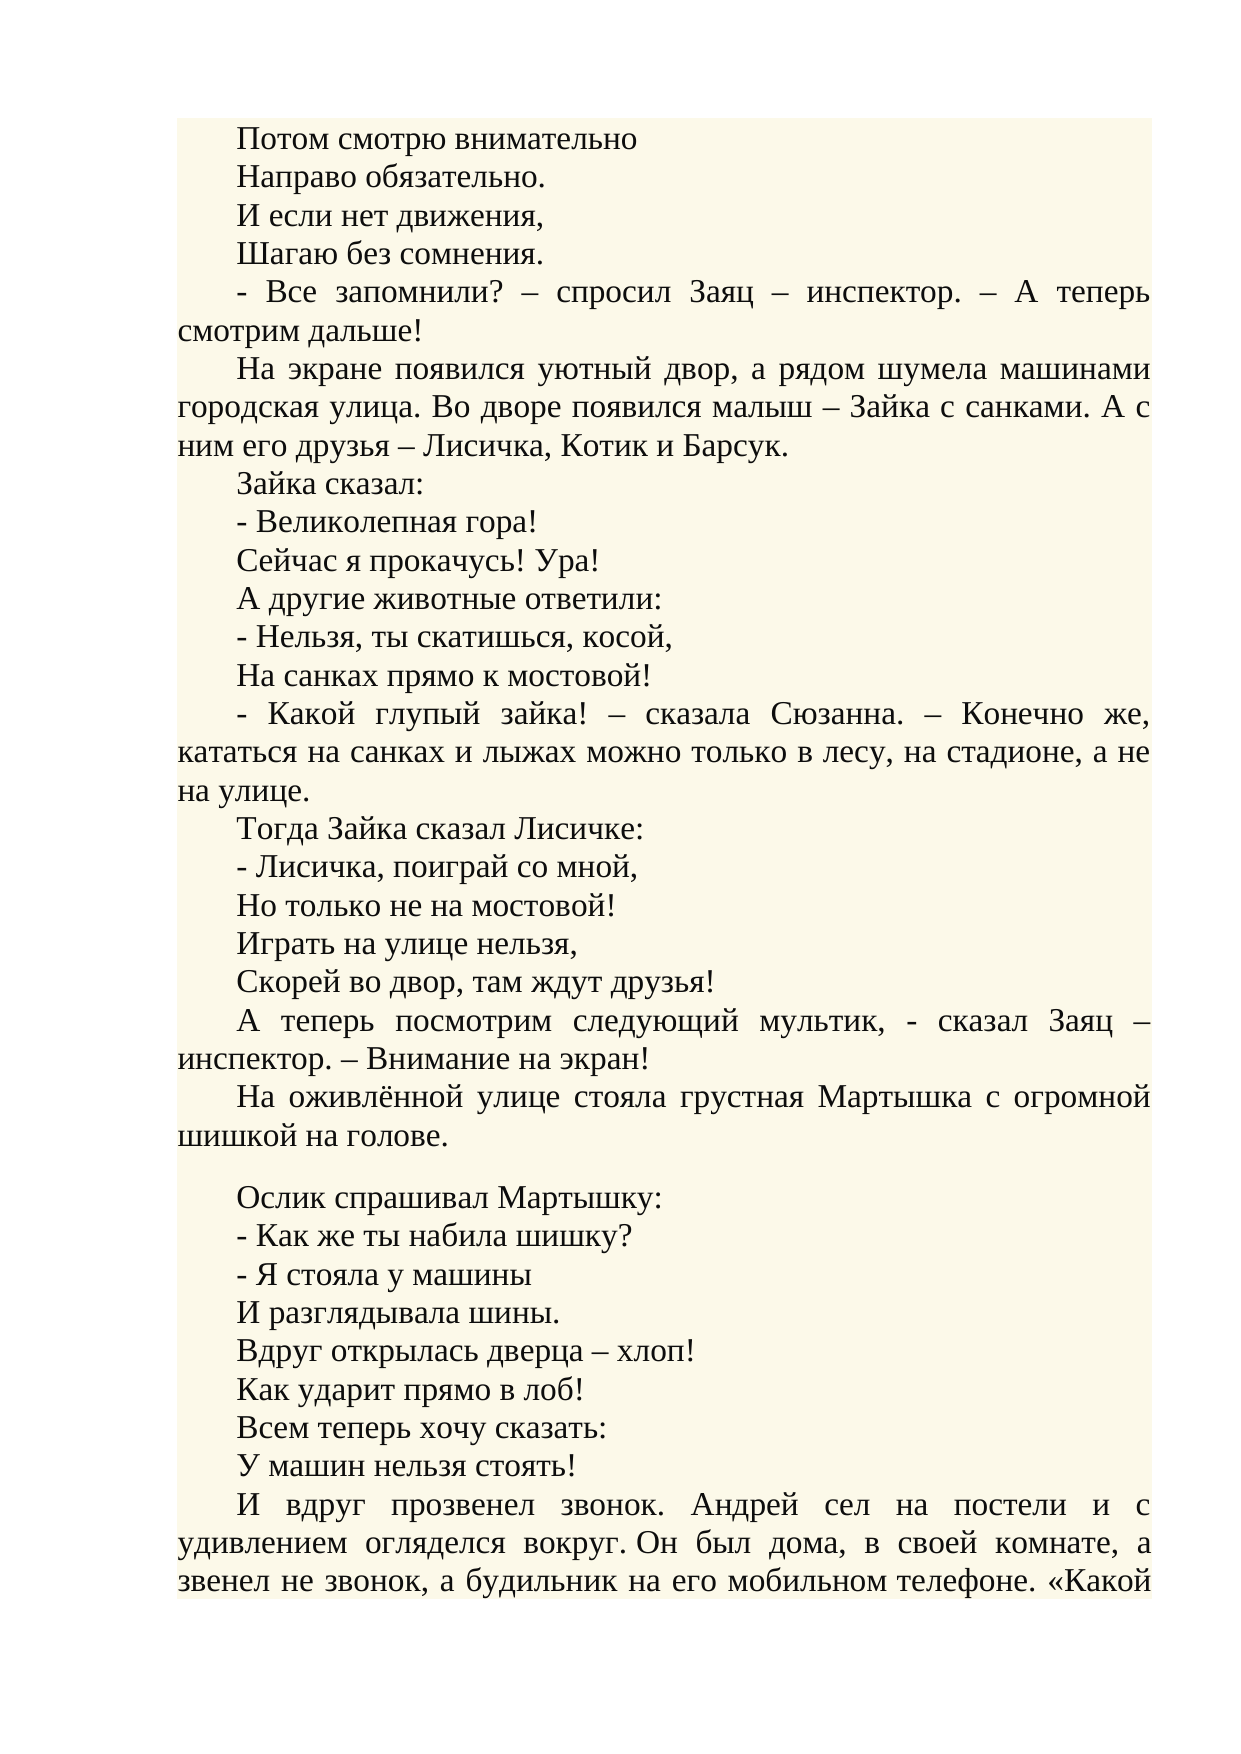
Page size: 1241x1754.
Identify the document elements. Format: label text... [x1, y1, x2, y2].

text - Я стояла у машины [177, 1254, 1152, 1292]
text Шагаю без сомнения. [177, 233, 1152, 271]
text - Какой глупый зайка! – сказала Сюзанна. – Конечно же, кататься на санках и лыжах можно только в лесу, на стадионе, а не на улице. [177, 693, 1152, 808]
text Вдруг открылась дверца – хлоп! [177, 1331, 1152, 1369]
text - Лисичка, поиграй со мной, [177, 846, 1152, 885]
text - Великолепная гора! [177, 501, 1152, 540]
text Зайка сказал: [177, 463, 1152, 501]
text И если нет движения, [177, 195, 1152, 233]
text - Все запомнили? – спросил Заяц – инспектор. – А теперь смотрим дальше! [177, 271, 1152, 348]
text На оживлённой улице стояла грустная Мартышка с огромной шишкой на голове. [177, 1076, 1152, 1153]
text А другие животные ответили: [177, 578, 1152, 616]
text У машин нельзя стоять! [177, 1446, 1152, 1484]
text Ослик спрашивал Мартышку: [177, 1177, 1152, 1216]
text Всем теперь хочу сказать: [177, 1407, 1152, 1446]
text На санках прямо к мостовой! [177, 655, 1152, 693]
text Как ударит прямо в лоб! [177, 1369, 1152, 1407]
text На экране появился уютный двор, а рядом шумела машинами городская улица. Во дворе появился малыш – Зайка с санками. А с ним его друзья – Лисичка, Котик и Барсук. [177, 348, 1152, 463]
text Скорей во двор, там ждут друзья! [177, 961, 1152, 1000]
text Тогда Зайка сказал Лисичке: [177, 808, 1152, 846]
text Направо обязательно. [177, 156, 1152, 195]
text Сейчас я прокачусь! Ура! [177, 540, 1152, 578]
text - Как же ты набила шишку? [177, 1216, 1152, 1254]
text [177, 1484, 1152, 1599]
text Играть на улице нельзя, [177, 923, 1152, 961]
text И разглядывала шины. [177, 1292, 1152, 1331]
text Потом смотрю внимательно [177, 118, 1152, 156]
text Но только не на мостовой! [177, 885, 1152, 923]
text А теперь посмотрим следующий мультик, - сказал Заяц – инспектор. – Внимание на экран! [177, 1000, 1152, 1076]
text - Нельзя, ты скатишься, косой, [177, 616, 1152, 655]
